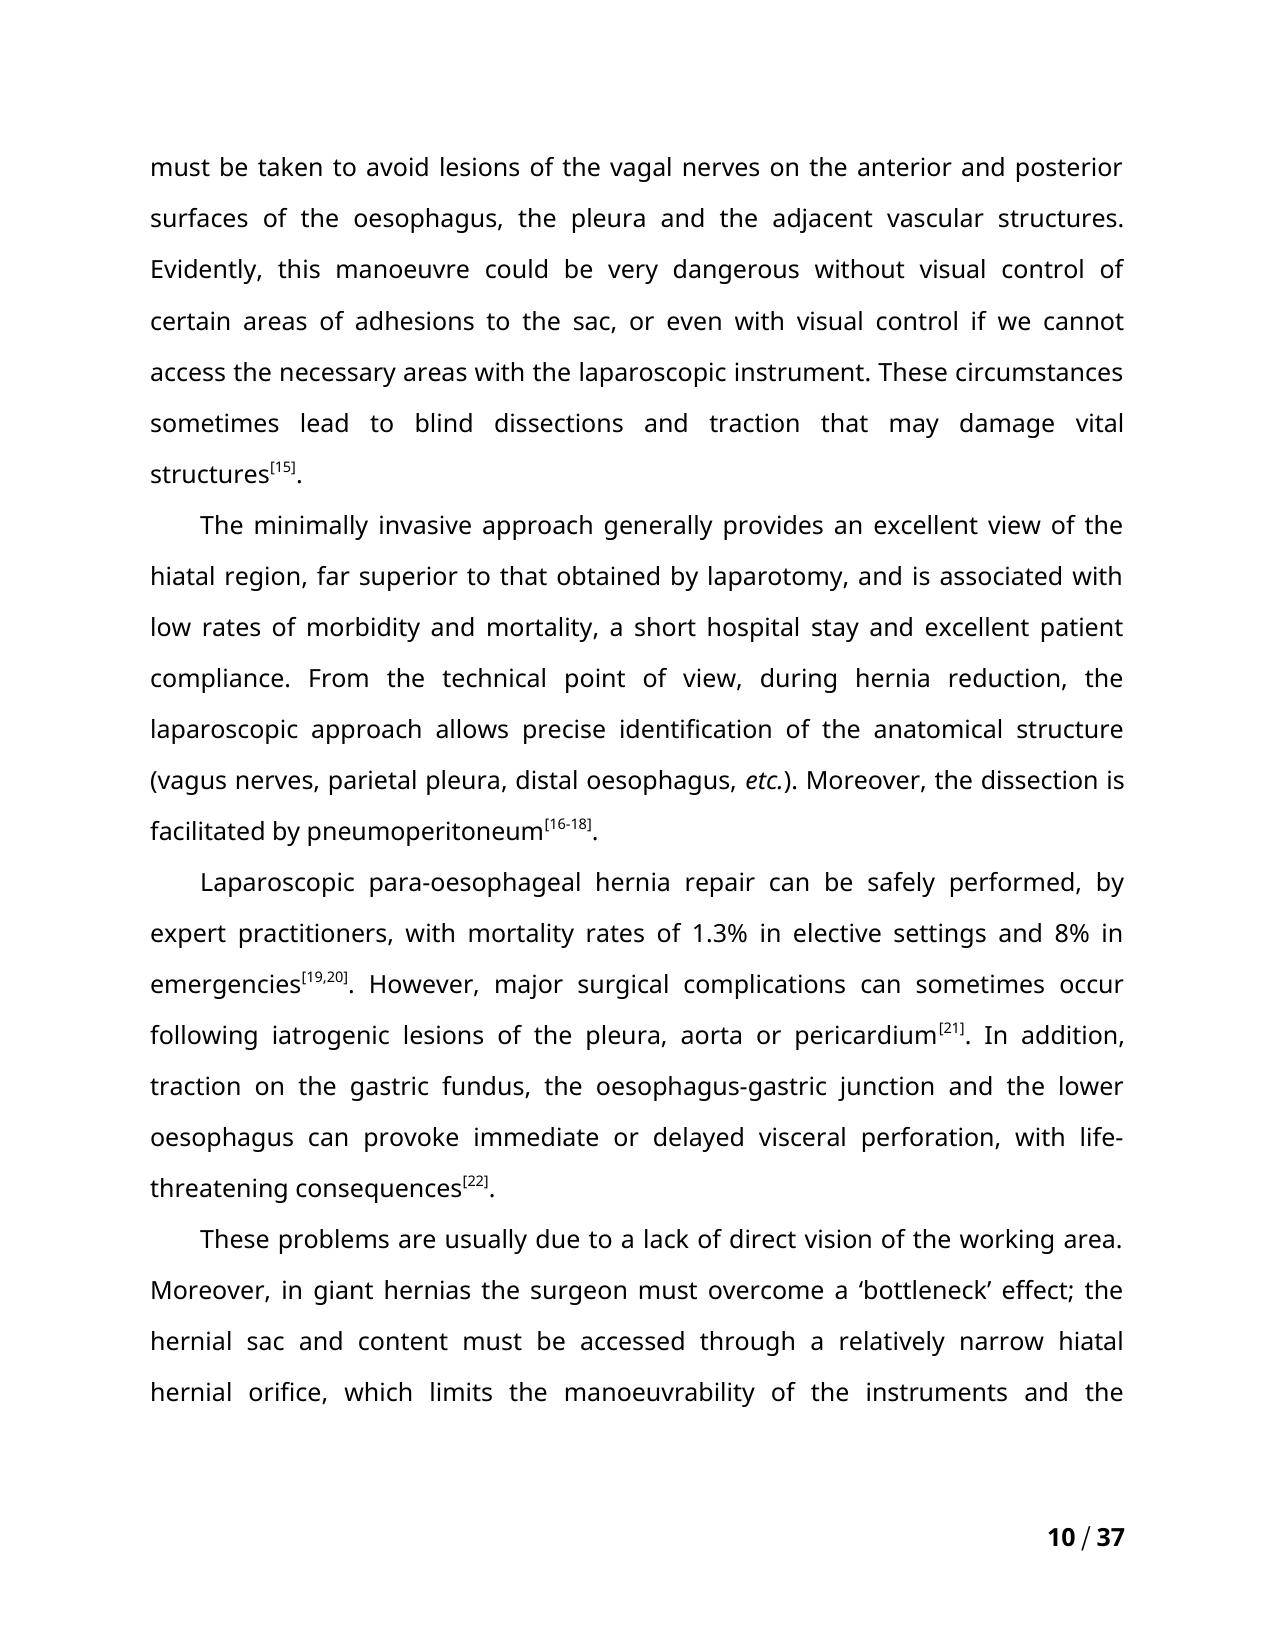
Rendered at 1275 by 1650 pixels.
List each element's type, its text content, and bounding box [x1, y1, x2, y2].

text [150, 1222, 1125, 1409]
text Laparoscopic para-oesophageal hernia repair can be safely performed, by expert practitioners, with mortality rates of 1.3% in elective settings and 8% in emergencies[19,20]. However, major surgical complications can sometimes occur following iatrogenic lesions of the pleura, aorta or pericardium[21]. In addition, traction on the gastric fundus, the oesophagus-gastric junction and the lower oesophagus can provoke immediate or delayed visceral perforation, with life-threatening consequences[22]. [150, 864, 1125, 1205]
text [150, 150, 1125, 490]
text The minimally invasive approach generally provides an excellent view of the hiatal region, far superior to that obtained by laparotomy, and is associated with low rates of morbidity and mortality, a short hospital stay and excellent patient compliance. From the technical point of view, during hernia reduction, the laparoscopic approach allows precise identification of the anatomical structure (vagus nerves, parietal pleura, distal oesophagus, etc.). Moreover, the dissection is facilitated by pneumoperitoneum[16-18]. [150, 507, 1125, 848]
